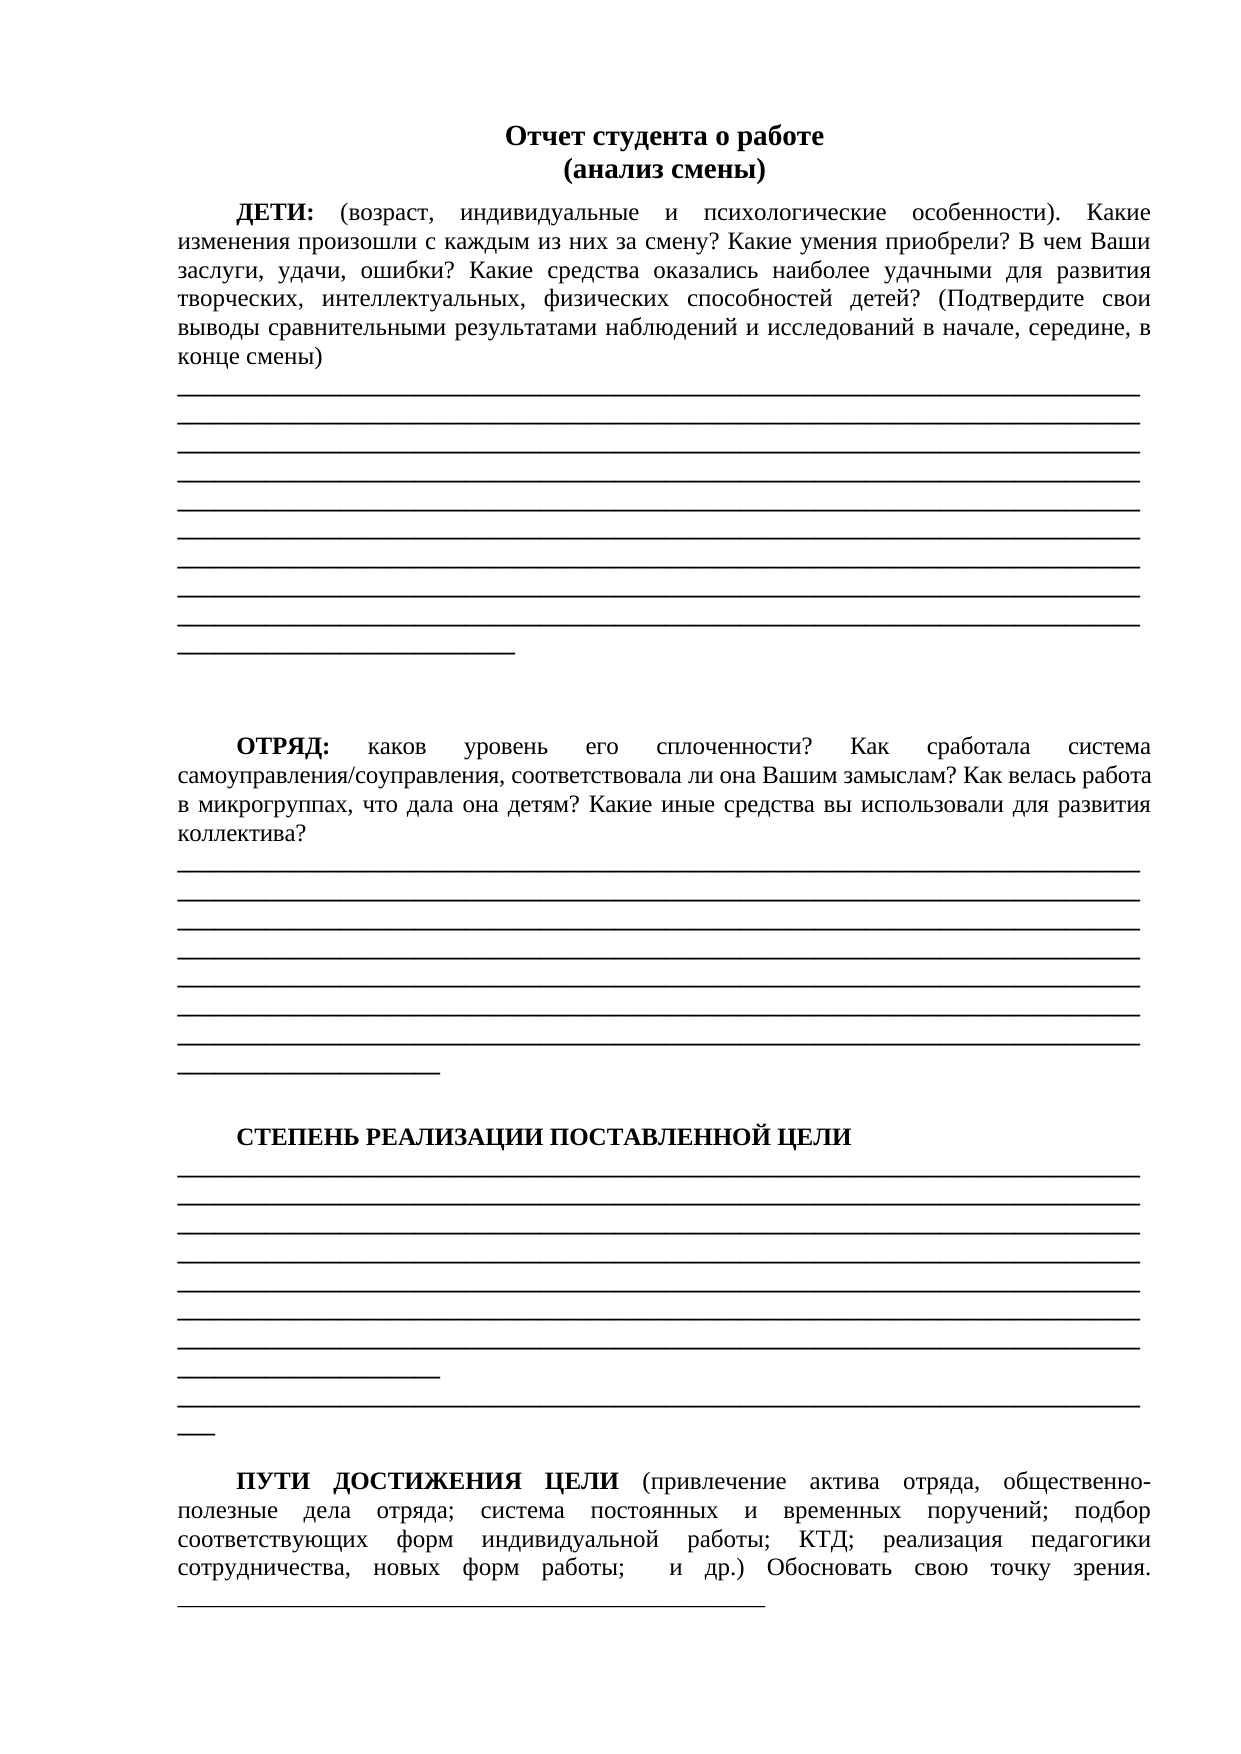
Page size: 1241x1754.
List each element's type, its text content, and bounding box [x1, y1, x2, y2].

text СТЕПЕНЬ РЕАЛИЗАЦИИ ПОСТАВЛЕННОЙ ЦЕЛИ [177, 1122, 1152, 1151]
text ДЕТИ: (возраст, индивидуальные и психологические особенности). Какие изменения произошли с каждым из них за смену? Какие умения приобрели? В чем Ваши заслуги, удачи, ошибки? Какие средства оказались наиболее удачными для развития творческих, интеллектуальных, физических способностей детей? (Подтвердите свои выводы сравнительными результатами наблюдений и исследований в начале, середине, в конце смены) [177, 197, 1152, 370]
text (анализ смены) [177, 152, 1152, 185]
text ________________________________________________________________________________________________________________________________________________________________________________________________________________________________________________________________________________________________________________________________________________________________________________________________________________________________________________________________________________________________________________________________________________________________________________________________________________________________________________________________________________________________________________________________________________ [177, 370, 1152, 715]
text ОТРЯД: каков уровень его сплоченности? Как сработала система самоуправления/соуправления, соответствовала ли она Вашим замыслам? Как велась работа в микрогруппах, что дала она детям? Какие иные средства вы использовали для развития коллектива? [177, 731, 1152, 846]
text Отчет студента о работе [177, 118, 1152, 152]
text ________________________________________________________________________________ [177, 1381, 1152, 1438]
text ПУТИ ДОСТИЖЕНИЯ ЦЕЛИ (привлечение актива отряда, общественно-полезные дела отряда; система постоянных и временных поручений; подбор соответствующих форм индивидуальной работы; КТД; реализация педагогики сотрудничества, новых форм работы; и др.) Обосновать свою точку зрения. _______________________________________________ [177, 1466, 1152, 1610]
